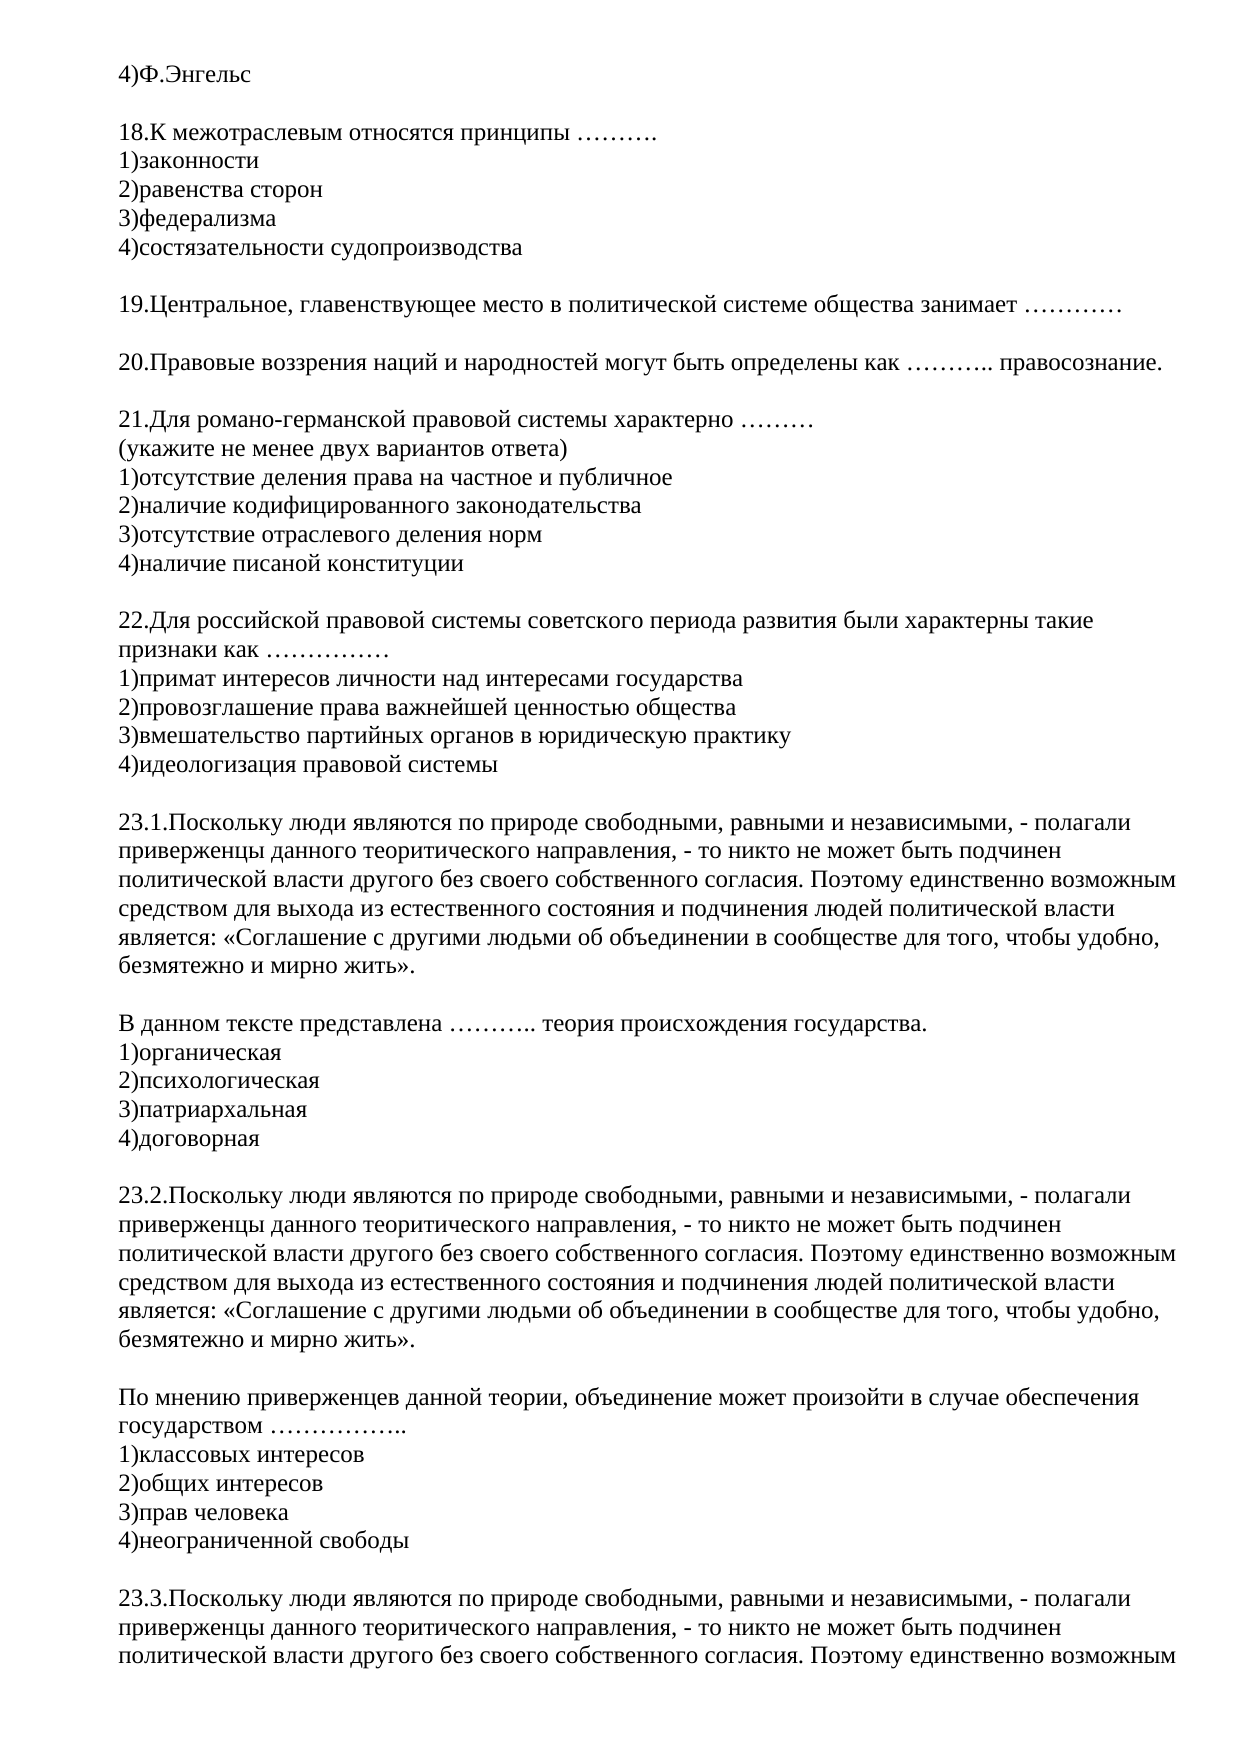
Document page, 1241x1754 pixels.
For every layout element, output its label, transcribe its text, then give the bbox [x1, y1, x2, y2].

text 3)вмешательство партийных органов в юридическую практику [118, 720, 1181, 749]
text 2)провозглашение права важнейшей ценностью общества [118, 692, 1181, 720]
text По мнению приверженцев данной теории, объединение может произойти в случае обеспечения государством …………….. [118, 1382, 1181, 1439]
text 23.1.Поскольку люди являются по природе свободными, равными и независимыми, - полагали приверженцы данного теоритического направления, - то никто не может быть подчинен политической власти другого без своего собственного согласия. Поэтому единственно возможным средством для выхода из естественного состояния и подчинения людей политической власти является: «Соглашение с другими людьми об объединении в сообществе для того, чтобы удобно, безмятежно и мирно жить». [118, 807, 1181, 979]
text 21.Для романо-германской правовой системы характерно ……… [118, 404, 1181, 433]
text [118, 1583, 1181, 1669]
text 1)классовых интересов [118, 1439, 1181, 1468]
text 3)патриархальная [118, 1094, 1181, 1123]
text 4)Ф.Энгельс [118, 59, 1181, 88]
text (укажите не менее двух вариантов ответа) [118, 433, 1181, 462]
text 19.Центральное, главенствующее место в политической системе общества занимает ………… [118, 289, 1181, 318]
text 3)прав человека [118, 1497, 1181, 1525]
text 2)наличие кодифицированного законодательства [118, 490, 1181, 519]
text 1)примат интересов личности над интересами государства [118, 663, 1181, 692]
text 2)психологическая [118, 1065, 1181, 1094]
text 4)договорная [118, 1123, 1181, 1152]
text 22.Для российской правовой системы советского периода развития были характерны такие признаки как …………… [118, 605, 1181, 663]
text 1)отсутствие деления права на частное и публичное [118, 462, 1181, 490]
text 4)наличие писаной конституции [118, 548, 1181, 577]
text 4)неограниченной свободы [118, 1525, 1181, 1554]
text 18.К межотраслевым относятся принципы ………. [118, 117, 1181, 145]
text 20.Правовые воззрения наций и народностей могут быть определены как ……….. правосознание. [118, 347, 1181, 375]
text 3)федерализма [118, 203, 1181, 232]
text 1)органическая [118, 1037, 1181, 1065]
text 4)состязательности судопроизводства [118, 232, 1181, 260]
text 1)законности [118, 145, 1181, 174]
text 23.2.Поскольку люди являются по природе свободными, равными и независимыми, - полагали приверженцы данного теоритического направления, - то никто не может быть подчинен политической власти другого без своего собственного согласия. Поэтому единственно возможным средством для выхода из естественного состояния и подчинения людей политической власти является: «Соглашение с другими людьми об объединении в сообществе для того, чтобы удобно, безмятежно и мирно жить». [118, 1180, 1181, 1353]
text 4)идеологизация правовой системы [118, 749, 1181, 778]
text В данном тексте представлена ……….. теория происхождения государства. [118, 1008, 1181, 1037]
text 2)общих интересов [118, 1468, 1181, 1497]
text 3)отсутствие отраслевого деления норм [118, 519, 1181, 548]
text 2)равенства сторон [118, 174, 1181, 203]
